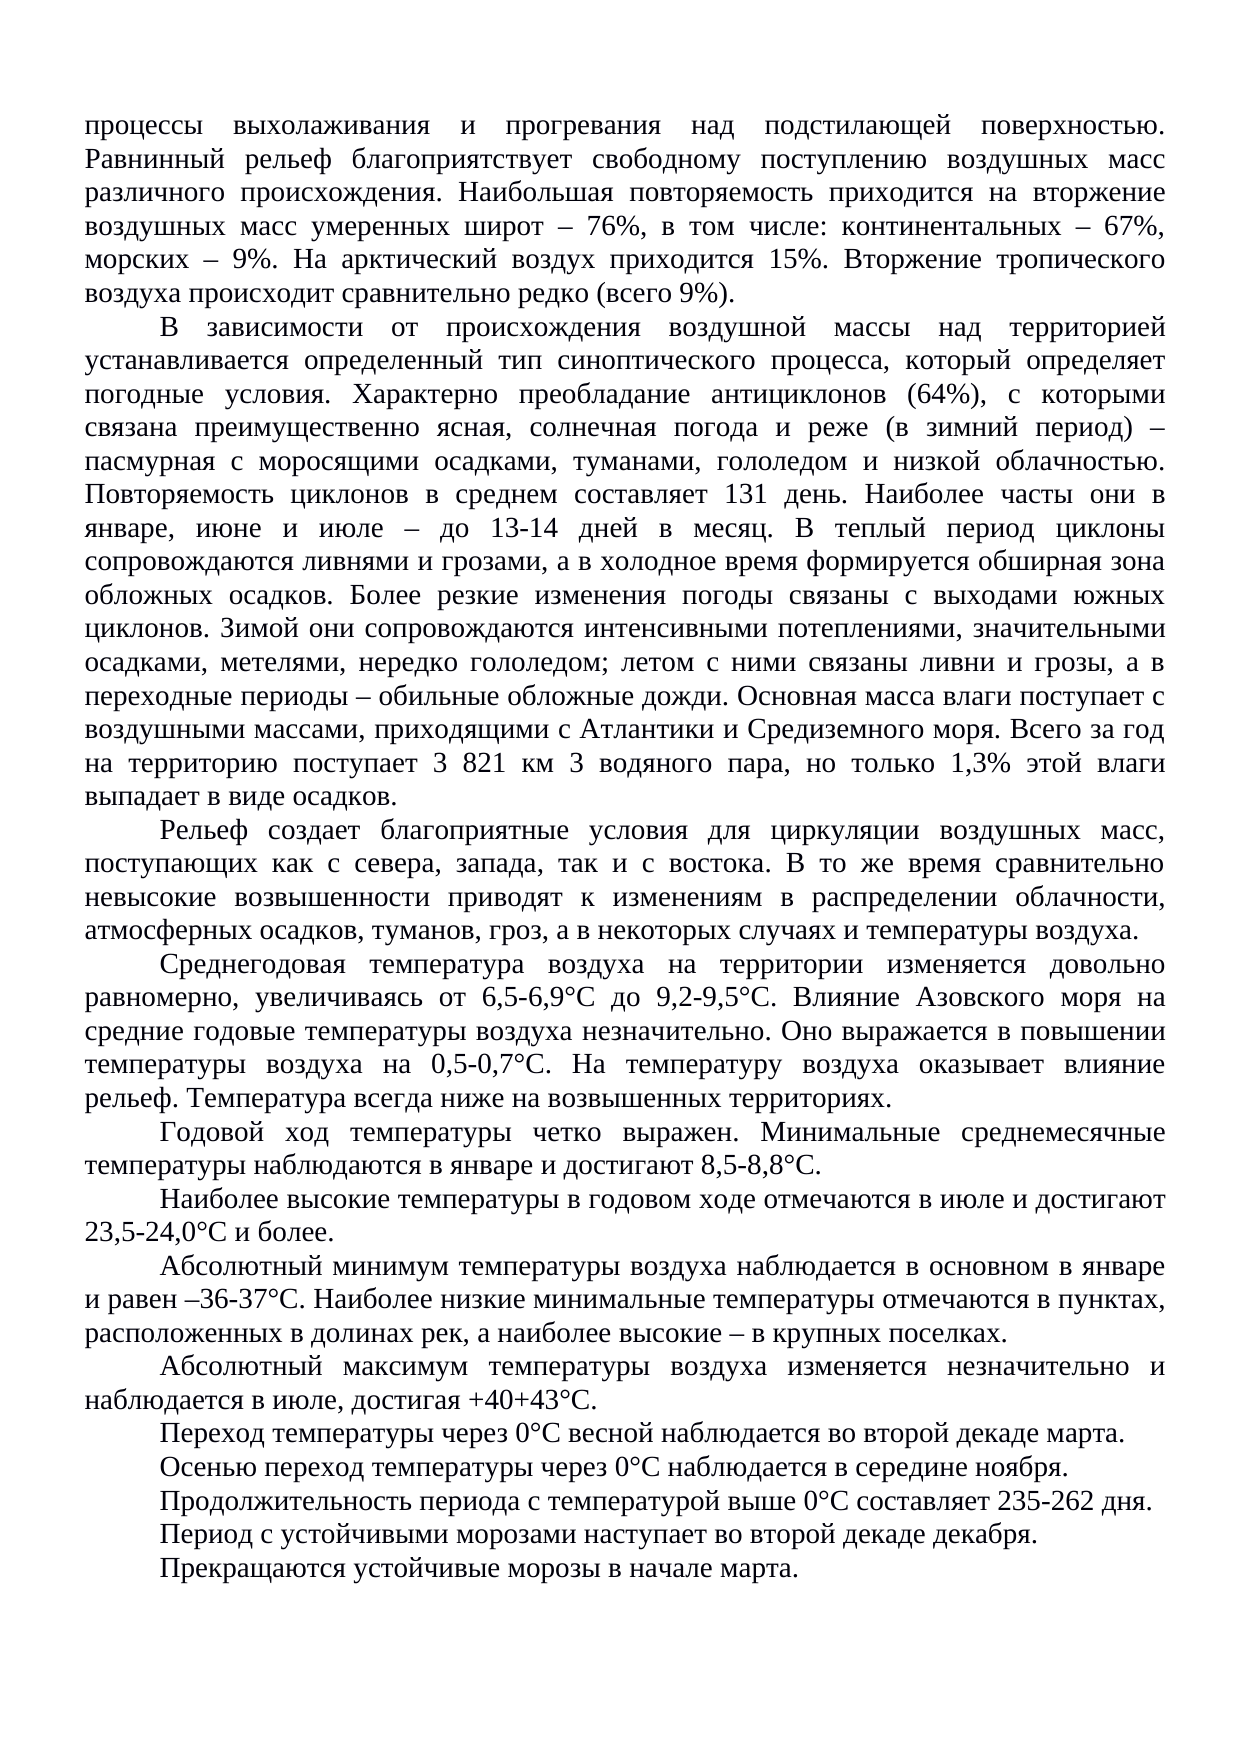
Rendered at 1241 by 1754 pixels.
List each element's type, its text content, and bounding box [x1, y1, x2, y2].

text Рельеф создает благоприятные условия для циркуляции воздушных масс, поступающих как с севера, запада, так и с востока. В то же время сравнительно невысокие возвышенности приводят к изменениям в распределении облачности, атмосферных осадков, туманов, гроз, а в некоторых случаях и температуры воздуха. [84, 812, 1166, 946]
text Среднегодовая температура воздуха на территории изменяется довольно равномерно, увеличиваясь от 6,5-6,9°C до 9,2-9,5°C. Влияние Азовского моря на средние годовые температуры воздуха незначительно. Оно выражается в повышении температуры воздуха на 0,5-0,7°С. На температуру воздуха оказывает влияние рельеф. Температура всегда ниже на возвышенных территориях. [84, 946, 1166, 1114]
text Годовой ход температуры четко выражен. Минимальные среднемесячные температуры наблюдаются в январе и достигают 8,5-8,8°С. [84, 1114, 1166, 1181]
text Абсолютный минимум температуры воздуха наблюдается в основном в январе и равен –36-37°С. Наиболее низкие минимальные температуры отмечаются в пунктах, расположенных в долинах рек, а наиболее высокие – в крупных поселках. [84, 1248, 1166, 1348]
text Период с устойчивыми морозами наступает во второй декаде декабря. [84, 1516, 1166, 1550]
text Прекращаются устойчивые морозы в начале марта. [84, 1550, 1166, 1583]
text Наиболее высокие температуры в годовом ходе отмечаются в июле и достигают 23,5-24,0°С и более. [84, 1181, 1166, 1248]
text Переход температуры через 0°C весной наблюдается во второй декаде марта. [84, 1416, 1166, 1449]
text В зависимости от происхождения воздушной массы над территорией устанавливается определенный тип синоптического процесса, который определяет погодные условия. Характерно преобладание антициклонов (64%), с которыми связана преимущественно ясная, солнечная погода и реже (в зимний период) – пасмурная с моросящими осадками, туманами, гололедом и низкой облачностью. Повторяемость циклонов в среднем составляет 131 день. Наиболее часты они в январе, июне и июле – до 13-14 дней в месяц. В теплый период циклоны сопровождаются ливнями и грозами, а в холодное время формируется обширная зона обложных осадков. Более резкие изменения погоды связаны с выходами южных циклонов. Зимой они сопровождаются интенсивными потеплениями, значительными осадками, метелями, нередко гололедом; летом с ними связаны ливни и грозы, а в переходные периоды – обильные обложные дожди. Основная масса влаги поступает с воздушными массами, приходящими с Атлантики и Средиземного моря. Всего за год на территорию поступает 3 821 км 3 водяного пара, но только 1,3% этой влаги выпадает в виде осадков. [84, 309, 1166, 812]
text Продолжительность периода с температурой выше 0°C составляет 235-262 дня. [84, 1483, 1166, 1516]
text Осенью переход температуры через 0°C наблюдается в середине ноября. [84, 1449, 1166, 1483]
text Абсолютный максимум температуры воздуха изменяется незначительно и наблюдается в июле, достигая +40+43°С. [84, 1348, 1166, 1416]
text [84, 107, 1166, 309]
